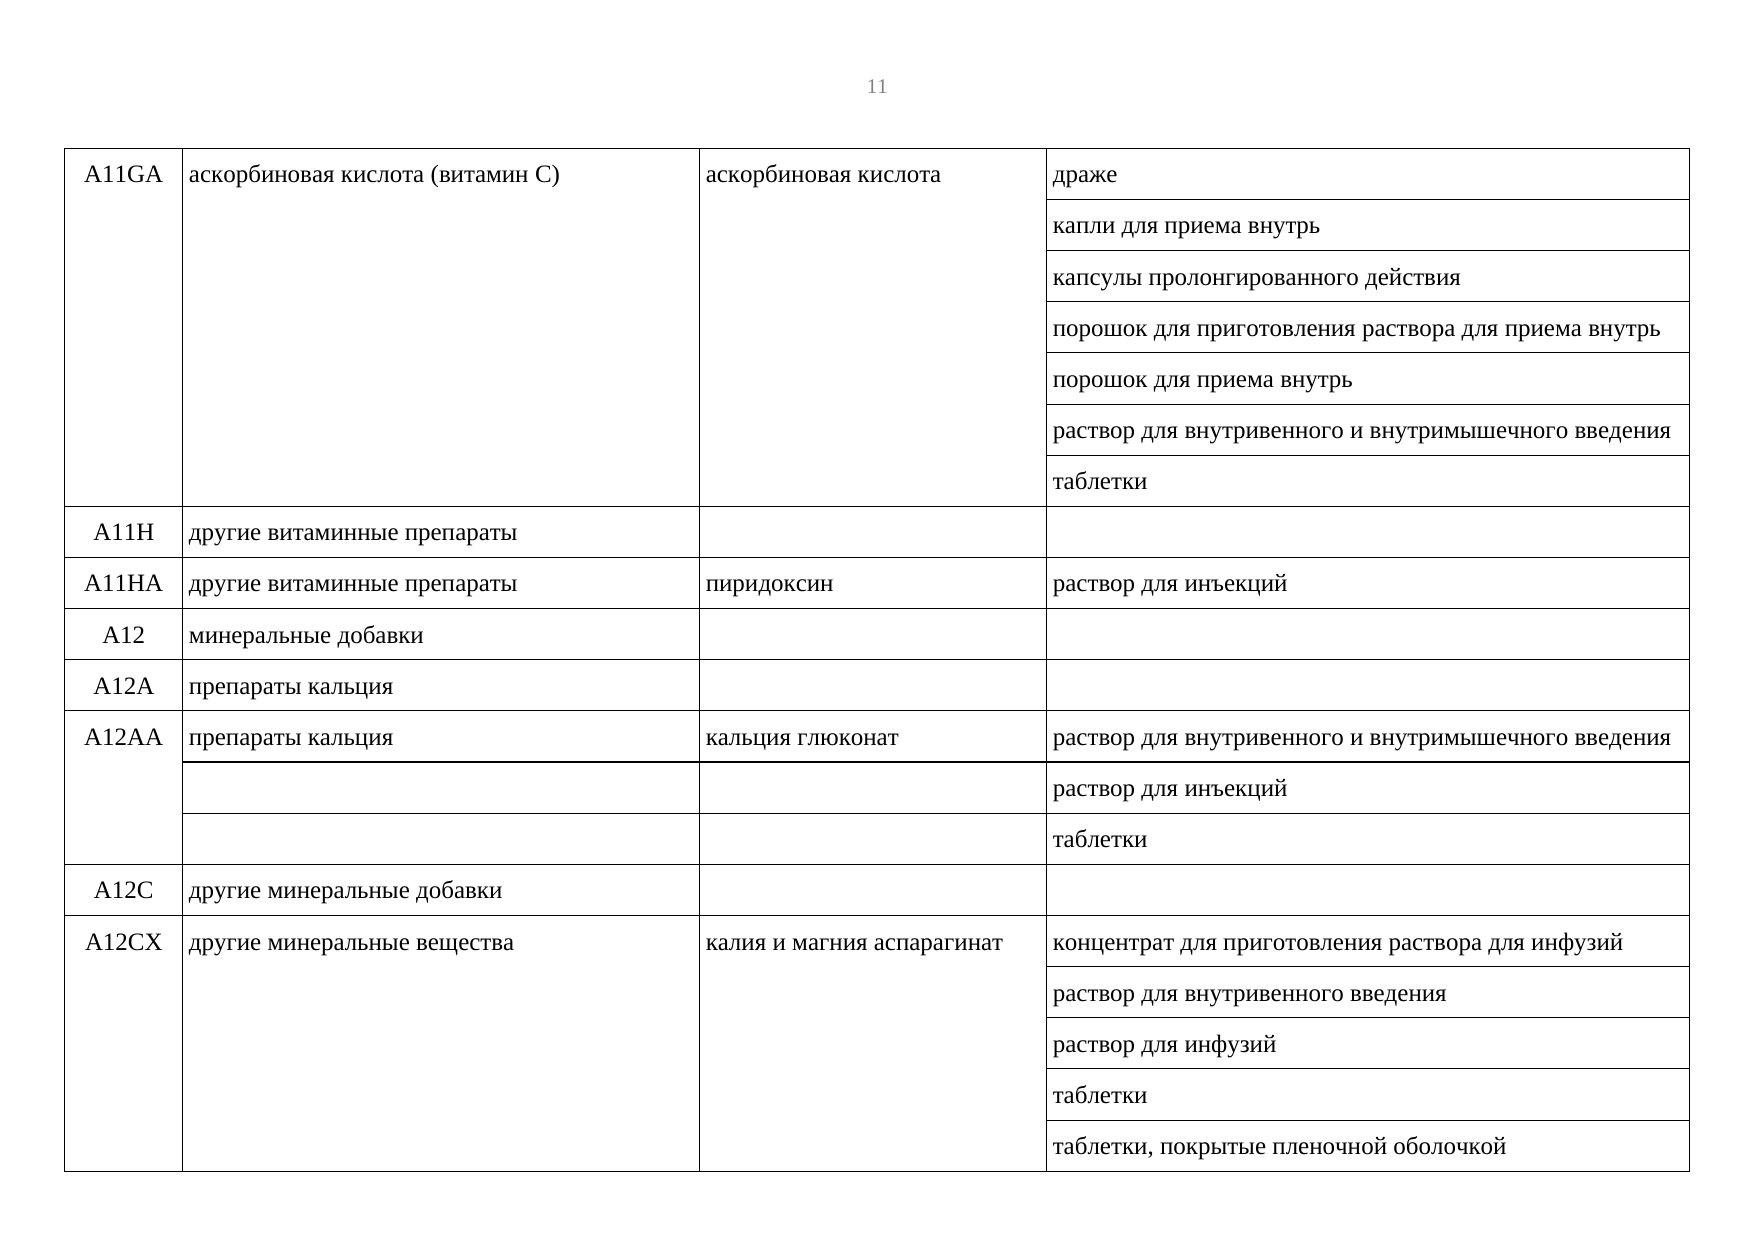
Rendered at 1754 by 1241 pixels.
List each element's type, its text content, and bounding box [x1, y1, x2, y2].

table_cell A12C [65, 865, 182, 915]
table_cell [1047, 865, 1689, 915]
table_cell [700, 660, 1046, 710]
table_cell концентрат для приготовления раствора для инфузий [1047, 916, 1689, 966]
table_cell [700, 865, 1046, 915]
table_cell A12CX [65, 916, 182, 1171]
table_cell таблетки, покрытые пленочной оболочкой [1047, 1121, 1689, 1171]
table_cell [183, 814, 699, 864]
table_cell аскорбиновая кислота [700, 149, 1046, 506]
table_cell раствор для инъекций [1047, 763, 1689, 813]
table_cell препараты кальция [183, 711, 699, 761]
table_cell A12A [65, 660, 182, 710]
table_cell капсулы пролонгированного действия [1047, 251, 1689, 301]
table_cell пиридоксин [700, 558, 1046, 608]
table_cell таблетки [1047, 456, 1689, 506]
table_cell A11GA [65, 149, 182, 506]
table_cell раствор для внутривенного введения [1047, 967, 1689, 1017]
table_cell [1047, 507, 1689, 557]
table_cell [183, 763, 699, 813]
table_cell А11НА [65, 558, 182, 608]
table_cell калия и магния аспарагинат [700, 916, 1046, 1171]
table_cell А11Н [65, 507, 182, 557]
table_cell [700, 609, 1046, 659]
table_cell таблетки [1047, 1069, 1689, 1119]
table_cell A12AA [65, 711, 182, 864]
table_cell другие витаминные препараты [183, 507, 699, 557]
table_cell [1047, 660, 1689, 710]
table_cell порошок для приема внутрь [1047, 353, 1689, 403]
table_cell раствор для инъекций [1047, 558, 1689, 608]
table_cell A12 [65, 609, 182, 659]
table_cell [700, 507, 1046, 557]
table_cell кальция глюконат [700, 711, 1046, 761]
table_cell препараты кальция [183, 660, 699, 710]
table_cell аскорбиновая кислота (витамин С) [183, 149, 699, 506]
table_cell порошок для приготовления раствора для приема внутрь [1047, 302, 1689, 352]
table_cell таблетки [1047, 814, 1689, 864]
table_cell другие минеральные вещества [183, 916, 699, 1171]
table_cell раствор для внутривенного и внутримышечного введения [1047, 711, 1689, 761]
table_cell драже [1047, 149, 1689, 199]
table_cell другие витаминные препараты [183, 558, 699, 608]
table_cell [1047, 609, 1689, 659]
table_cell [700, 814, 1046, 864]
table_cell раствор для внутривенного и внутримышечного введения [1047, 405, 1689, 454]
table_cell капли для приема внутрь [1047, 200, 1689, 250]
table_cell [700, 763, 1046, 813]
table_cell другие минеральные добавки [183, 865, 699, 915]
table_cell минеральные добавки [183, 609, 699, 659]
table_cell раствор для инфузий [1047, 1018, 1689, 1068]
